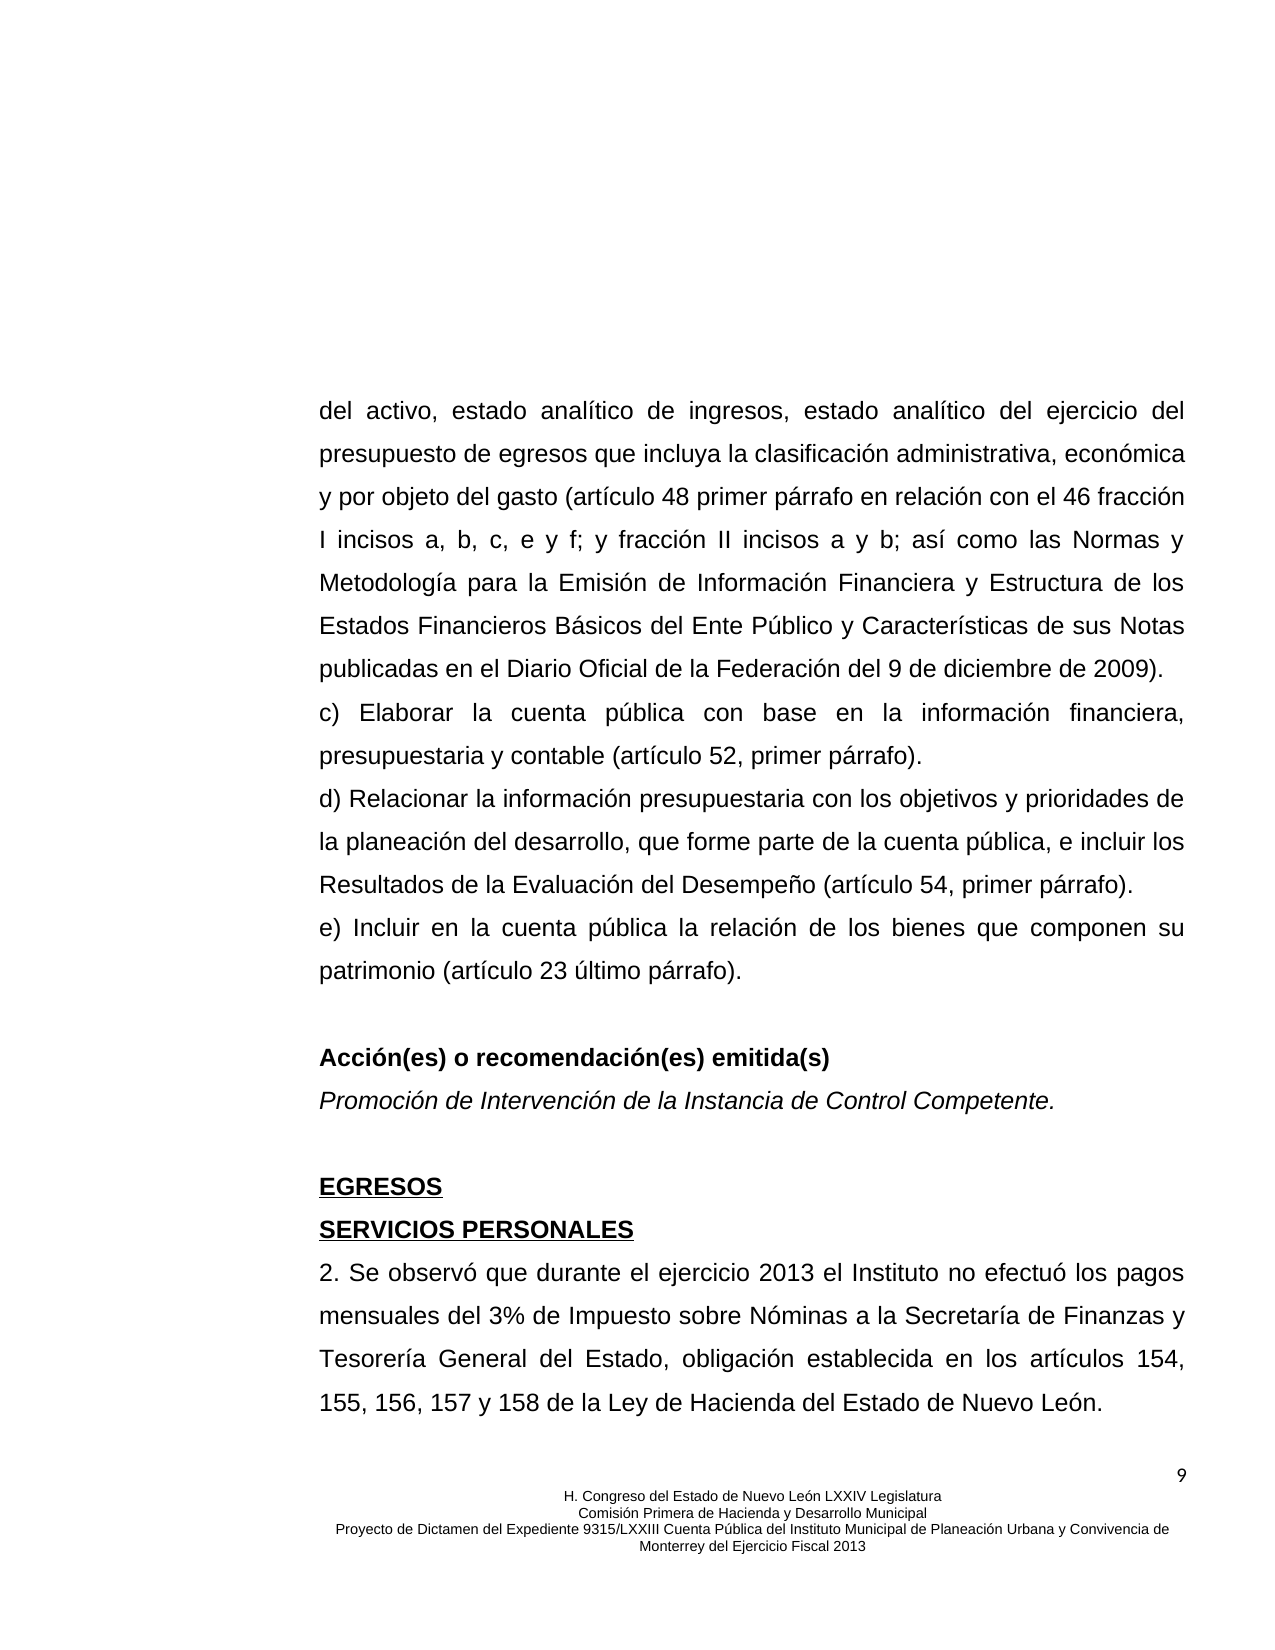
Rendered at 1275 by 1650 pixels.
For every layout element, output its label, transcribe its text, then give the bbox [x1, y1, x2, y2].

text SERVICIOS PERSONALES [319, 1215, 1186, 1244]
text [319, 396, 1186, 683]
text d) Relacionar la información presupuestaria con los objetivos y prioridades de la planeación del desarrollo, que forme parte de la cuenta pública, e incluir los Resultados de la Evaluación del Desempeño (artículo 54, primer párrafo). [319, 784, 1186, 899]
text Acción(es) o recomendación(es) emitida(s) [319, 1043, 1186, 1071]
text 2. Se observó que durante el ejercicio 2013 el Instituto no efectuó los pagos mensuales del 3% de Impuesto sobre Nóminas a la Secretaría de Finanzas y Tesorería General del Estado, obligación establecida en los artículos 154, 155, 156, 157 y 158 de la Ley de Hacienda del Estado de Nuevo León. [319, 1258, 1186, 1416]
text EGRESOS [319, 1172, 1186, 1201]
text Promoción de Intervención de la Instancia de Control Competente. [319, 1086, 1186, 1114]
text c) Elaborar la cuenta pública con base en la información financiera, presupuestaria y contable (artículo 52, primer párrafo). [319, 698, 1186, 769]
text e) Incluir en la cuenta pública la relación de los bienes que componen su patrimonio (artículo 23 último párrafo). [319, 913, 1186, 985]
